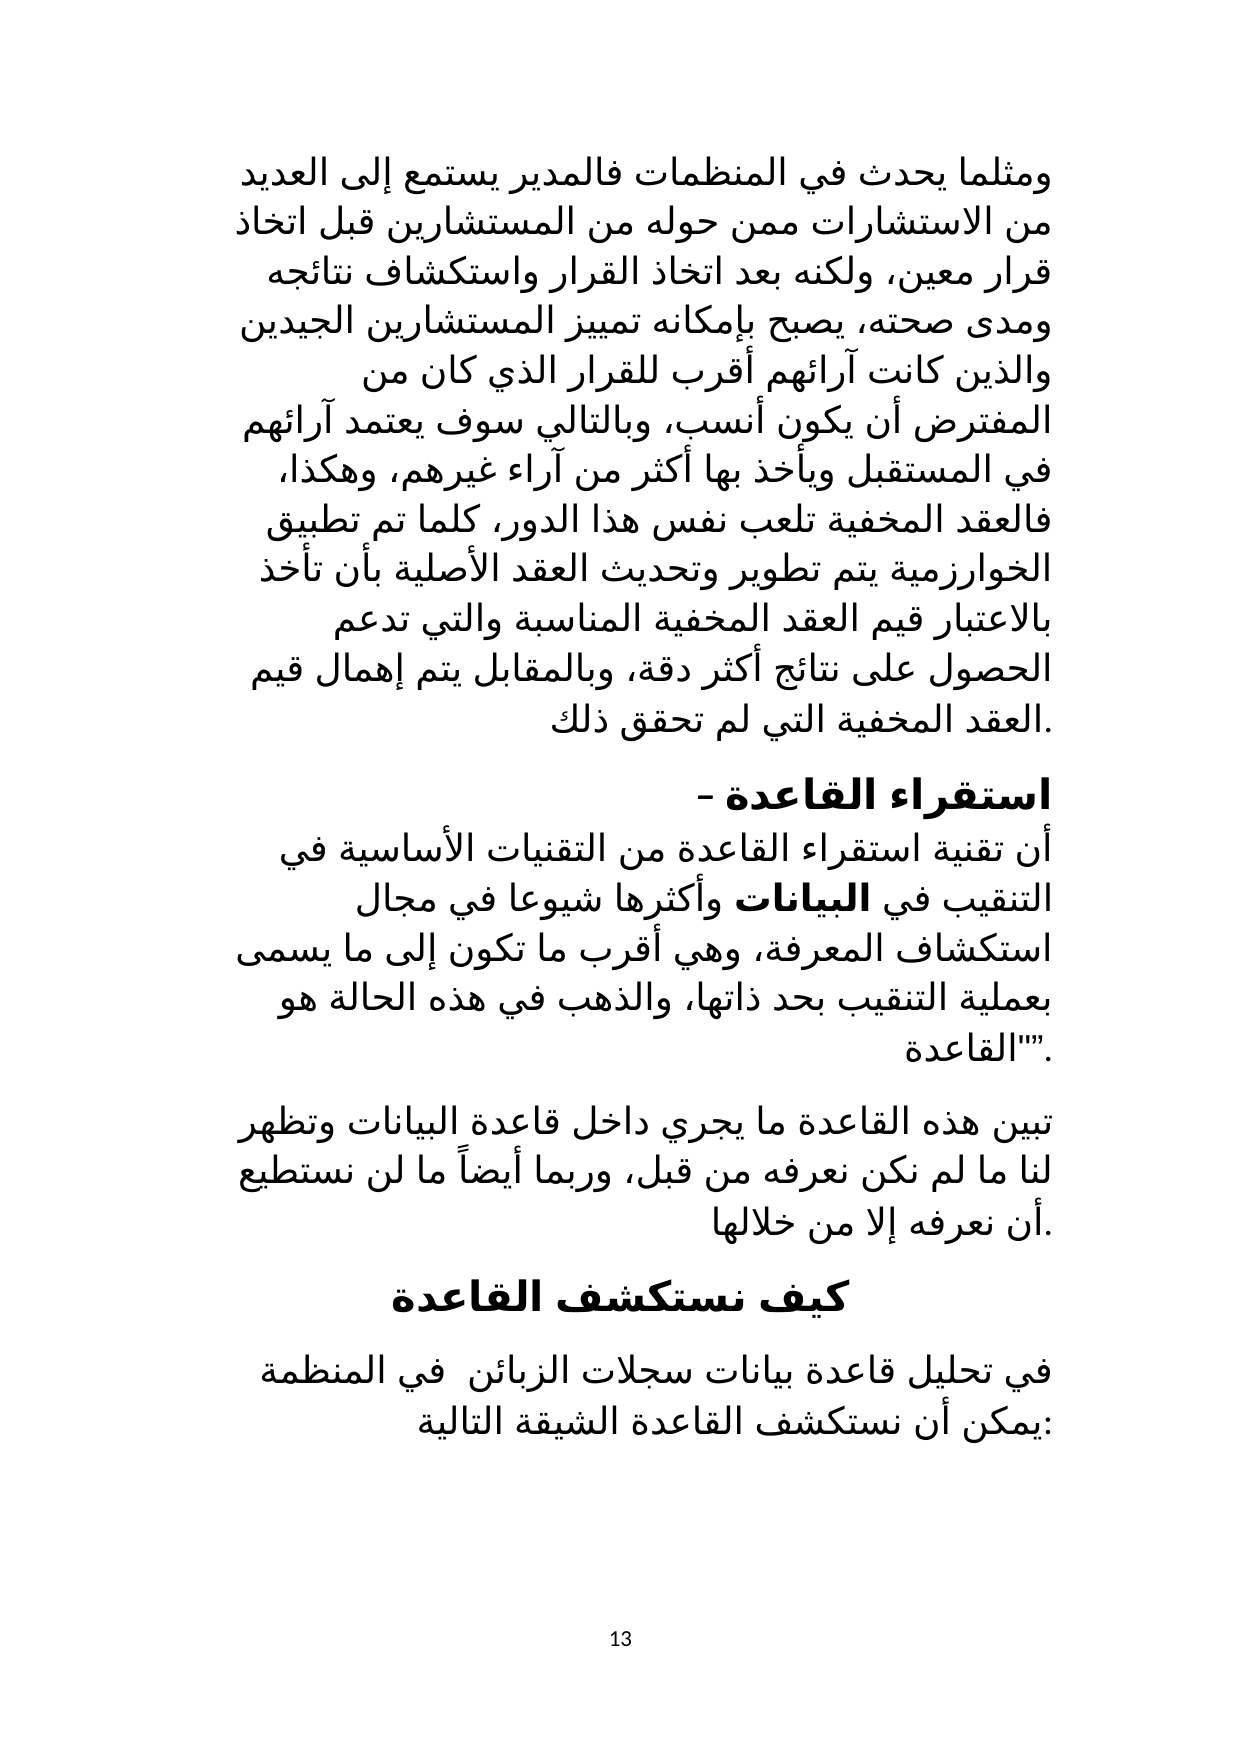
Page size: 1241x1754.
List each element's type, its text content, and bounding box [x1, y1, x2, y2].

text في تحليل قاعدة بيانات سجلات الزبائن في المنظمة يمكن أن نستكشف القاعدة الشيقة التالية: [225, 1348, 1053, 1444]
text ومثلما يحدث في المنظمات فالمدير يستمع إلى العديد من الاستشارات ممن حوله من المستشارين قبل اتخاذ قرار معين، ولكنه بعد اتخاذ القرار واستكشاف نتائجه ومدى صحته، يصبح بإمكانه تمييز المستشارين الجيدين والذين كانت آرائهم أقرب للقرار الذي كان من المفترض أن يكون أنسب، وبالتالي سوف يعتمد آرائهم في المستقبل ويأخذ بها أكثر من آراء غيرهم، وهكذا، فالعقد المخفية تلعب نفس هذا الدور، كلما تم تطبيق الخوارزمية يتم تطوير وتحديث العقد الأصلية بأن تأخذ بالاعتبار قيم العقد المخفية المناسبة والتي تدعم الحصول على نتائج أكثر دقة، وبالمقابل يتم إهمال قيم العقد المخفية التي لم تحقق ذلك. [225, 150, 1053, 742]
text – استقراء القاعدة أن تقنية استقراء القاعدة من التقنيات الأساسية في التنقيب في البيانات وأكثرها شيوعا في مجال استكشاف المعرفة، وهي أقرب ما تكون إلى ما يسمى بعملية التنقيب بحد ذاتها، والذهب في هذه الحالة هو "القاعدة”. [225, 769, 1053, 1071]
text كيف نستكشف القاعدة [187, 1272, 1053, 1320]
text تبين هذه القاعدة ما يجري داخل قاعدة البيانات وتظهر لنا ما لم نكن نعرفه من قبل، وربما أيضاً ما لن نستطيع أن نعرفه إلا من خلالها. [225, 1099, 1053, 1244]
